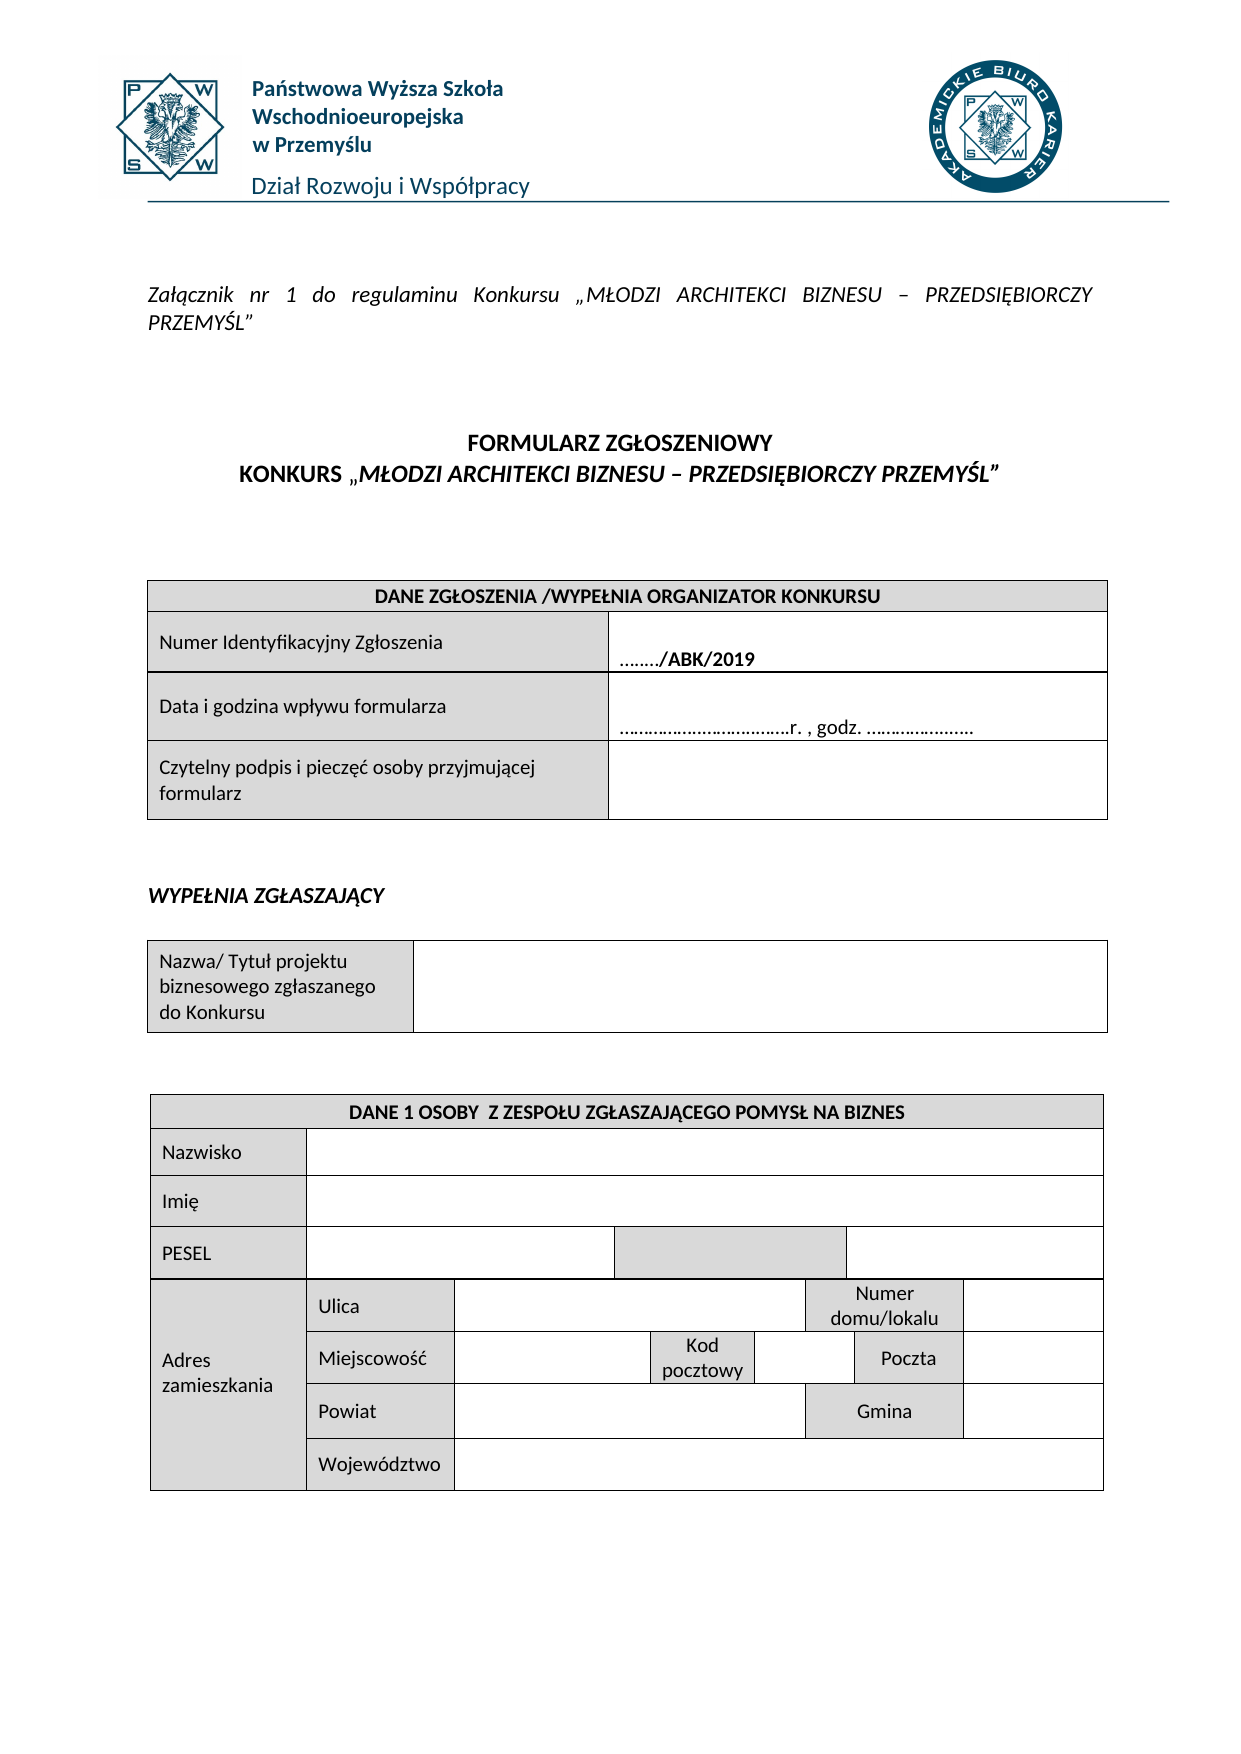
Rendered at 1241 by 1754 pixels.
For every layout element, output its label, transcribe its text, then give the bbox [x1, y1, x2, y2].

table_cell [755, 1332, 854, 1383]
table_cell [307, 1176, 1103, 1226]
table_cell [455, 1280, 805, 1331]
table_cell [964, 1332, 1103, 1383]
table_cell [964, 1384, 1103, 1438]
table_cell Gmina [806, 1384, 963, 1438]
table_cell Kod pocztowy [651, 1332, 754, 1383]
picture [922, 52, 1069, 199]
text WYPEŁNIA ZGŁASZAJĄCY [148, 881, 1092, 909]
table_cell ……………..………..…….r. , godz. ……………..….. [609, 673, 1107, 740]
table_cell Adres zamieszkania [151, 1280, 306, 1490]
table_cell Imię [151, 1176, 306, 1226]
text FORMULARZ ZGŁOSZENIOWY [148, 427, 1092, 458]
table_cell [455, 1332, 650, 1383]
table_cell [307, 1227, 614, 1278]
table_header [414, 941, 1107, 1032]
table_header DANE ZGŁOSZENIA /WYPEŁNIA ORGANIZATOR KONKURSU [148, 581, 1107, 611]
table_cell Miejscowość [307, 1332, 454, 1383]
table_cell [455, 1384, 805, 1438]
table_cell [615, 1227, 846, 1278]
table_cell …..…/ABK/2019 [609, 612, 1107, 671]
table_cell [455, 1439, 1103, 1490]
table_cell [609, 741, 1107, 819]
text Załącznik nr 1 do regulaminu Konkursu „MŁODZI ARCHITEKCI BIZNESU – PRZEDSIĘBIORCZY PRZEMYŚL” [148, 280, 1092, 336]
table_cell Data i godzina wpływu formularza [148, 673, 608, 740]
table_cell Województwo [307, 1439, 454, 1490]
table_header Nazwa/ Tytuł projektu biznesowego zgłaszanego do Konkursu [148, 941, 413, 1032]
table_cell Powiat [307, 1384, 454, 1438]
table_cell Numer domu/lokalu [806, 1280, 963, 1331]
table_cell Poczta [855, 1332, 963, 1383]
table_cell [964, 1280, 1103, 1331]
table_cell [847, 1227, 1103, 1278]
table_cell Nazwisko [151, 1129, 306, 1175]
table_header DANE 1 OSOBY Z ZESPOŁU ZGŁASZAJĄCEGO POMYSŁ NA BIZNES [151, 1095, 1103, 1128]
table_cell Numer Identyfikacyjny Zgłoszenia [148, 612, 608, 671]
table_cell PESEL [151, 1227, 306, 1278]
text KONKURS „MŁODZI ARCHITEKCI BIZNESU – PRZEDSIĘBIORCZY PRZEMYŚL” [148, 458, 1092, 488]
picture [98, 55, 242, 199]
table_cell [307, 1129, 1103, 1175]
table_cell Czytelny podpis i pieczęć osoby przyjmującej formularz [148, 741, 608, 819]
table_cell Ulica [307, 1280, 454, 1331]
